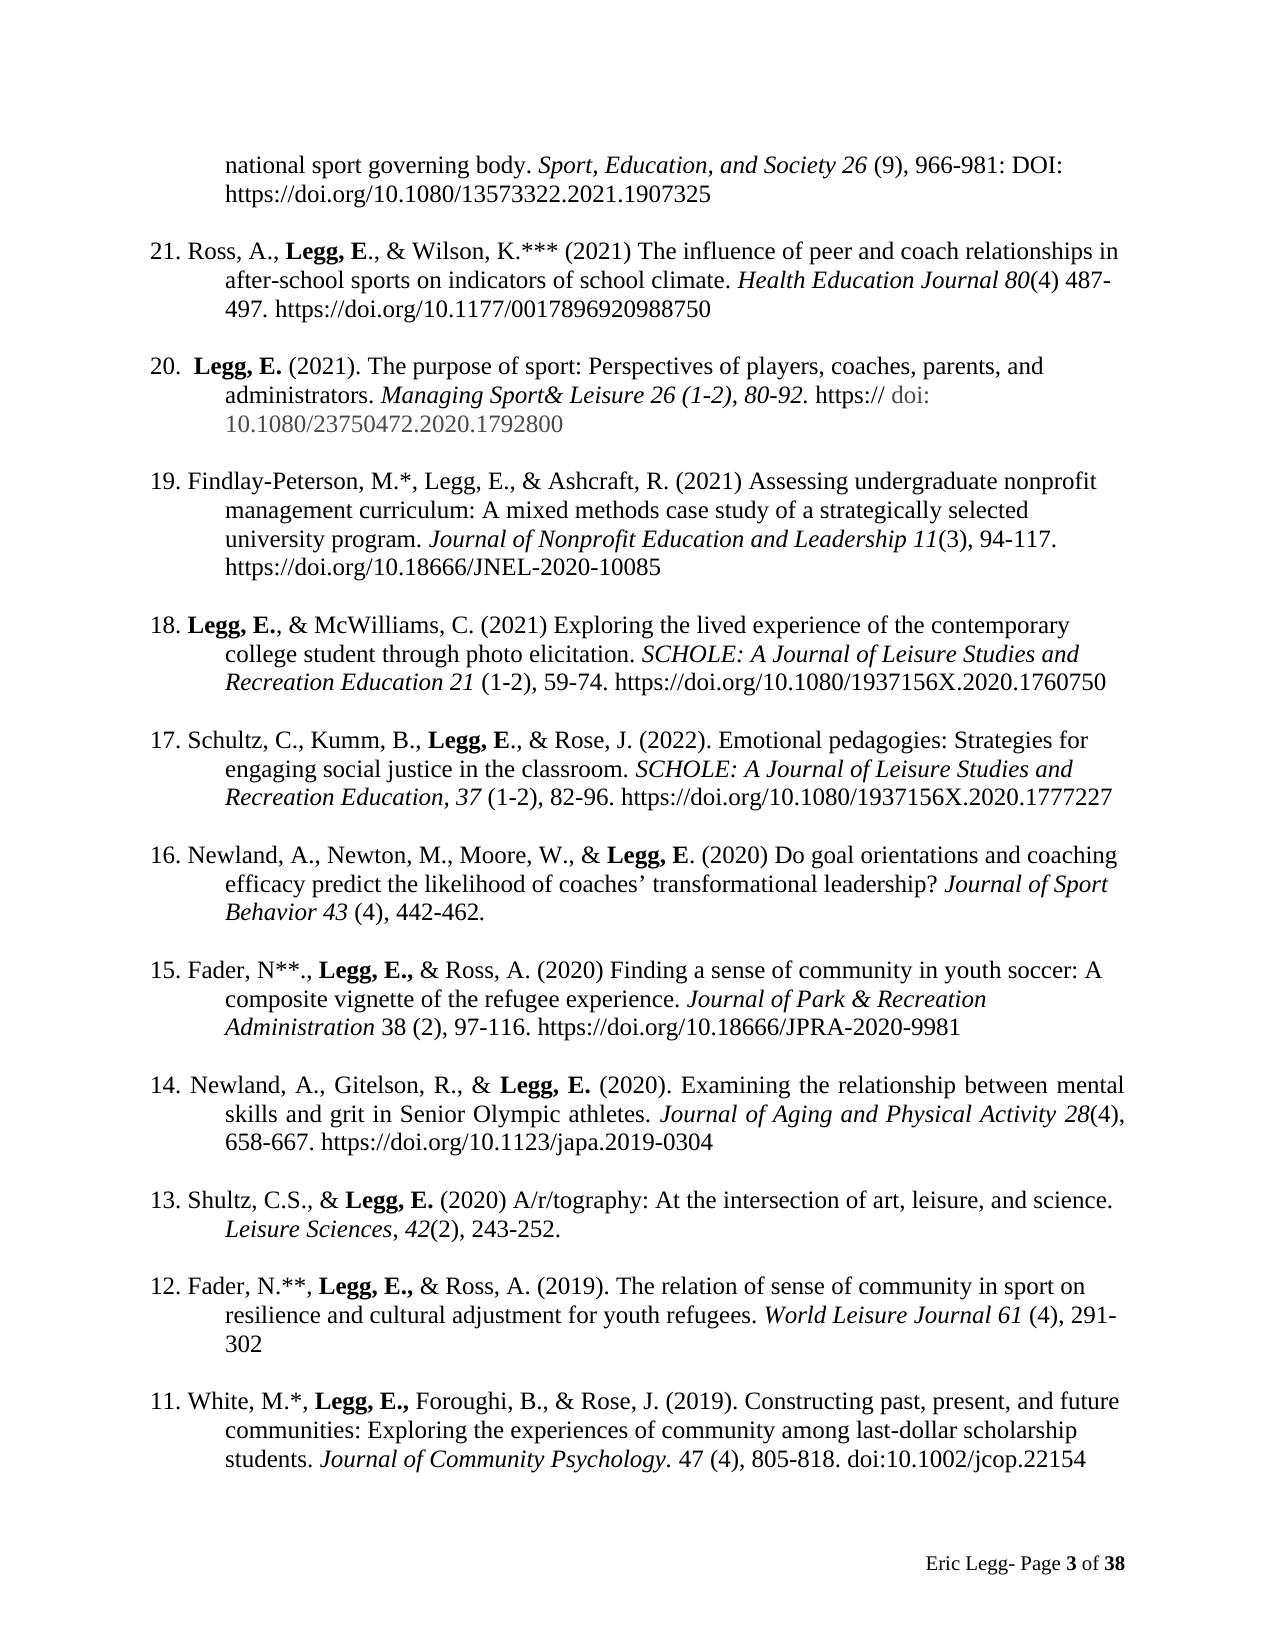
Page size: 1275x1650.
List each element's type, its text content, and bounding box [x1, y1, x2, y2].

text 20. Legg, E. (2021). The purpose of sport: Perspectives of players, coaches, parents, and administrators. Managing Sport& Leisure 26 (1-2), 80-92. https:// doi: 10.1080/23750472.2020.1792800 [150, 351, 1125, 437]
text 14. Newland, A., Gitelson, R., & Legg, E. (2020). Examining the relationship between mental skills and grit in Senior Olympic athletes. Journal of Aging and Physical Activity 28(4), 658-667. https://doi.org/10.1123/japa.2019-0304 [150, 1070, 1125, 1156]
text 12. Fader, N.**, Legg, E., & Ross, A. (2019). The relation of sense of community in sport on resilience and cultural adjustment for youth refugees. World Leisure Journal 61 (4), 291-302 [150, 1271, 1125, 1357]
text 17. Schultz, C., Kumm, B., Legg, E., & Rose, J. (2022). Emotional pedagogies: Strategies for engaging social justice in the classroom. SCHOLE: A Journal of Leisure Studies and Recreation Education, 37 (1-2), 82-96. https://doi.org/10.1080/1937156X.2020.1777227 [150, 725, 1125, 811]
text 16. Newland, A., Newton, M., Moore, W., & Legg, E. (2020) Do goal orientations and coaching efficacy predict the likelihood of coaches’ transformational leadership? Journal of Sport Behavior 43 (4), 442-462. [150, 840, 1125, 926]
text 15. Fader, N**., Legg, E., & Ross, A. (2020) Finding a sense of community in youth soccer: A composite vignette of the refugee experience. Journal of Park & Recreation Administration 38 (2), 97-116. https://doi.org/10.18666/JPRA-2020-9981 [150, 955, 1125, 1041]
text 13. Shultz, C.S., & Legg, E. (2020) A/r/tography: At the intersection of art, leisure, and science. Leisure Sciences, 42(2), 243-252. [150, 1185, 1125, 1242]
text 11. White, M.*, Legg, E., Foroughi, B., & Rose, J. (2019). Constructing past, present, and future communities: Exploring the experiences of community among last-dollar scholarship students. Journal of Community Psychology. 47 (4), 805-818. doi:10.1002/jcop.22154 [150, 1386, 1125, 1472]
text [150, 150, 1125, 207]
text 18. Legg, E., & McWilliams, C. (2021) Exploring the lived experience of the contemporary college student through photo elicitation. SCHOLE: A Journal of Leisure Studies and Recreation Education 21 (1-2), 59-74. https://doi.org/10.1080/1937156X.2020.1760750 [150, 610, 1125, 696]
text 21. Ross, A., Legg, E., & Wilson, K.*** (2021) The influence of peer and coach relationships in after-school sports on indicators of school climate. Health Education Journal 80(4) 487-497. https://doi.org/10.1177/0017896920988750 [150, 236, 1125, 322]
text 19. Findlay-Peterson, M.*, Legg, E., & Ashcraft, R. (2021) Assessing undergraduate nonprofit management curriculum: A mixed methods case study of a strategically selected university program. Journal of Nonprofit Education and Leadership 11(3), 94-117. https://doi.org/10.18666/JNEL-2020-10085 [150, 466, 1125, 581]
